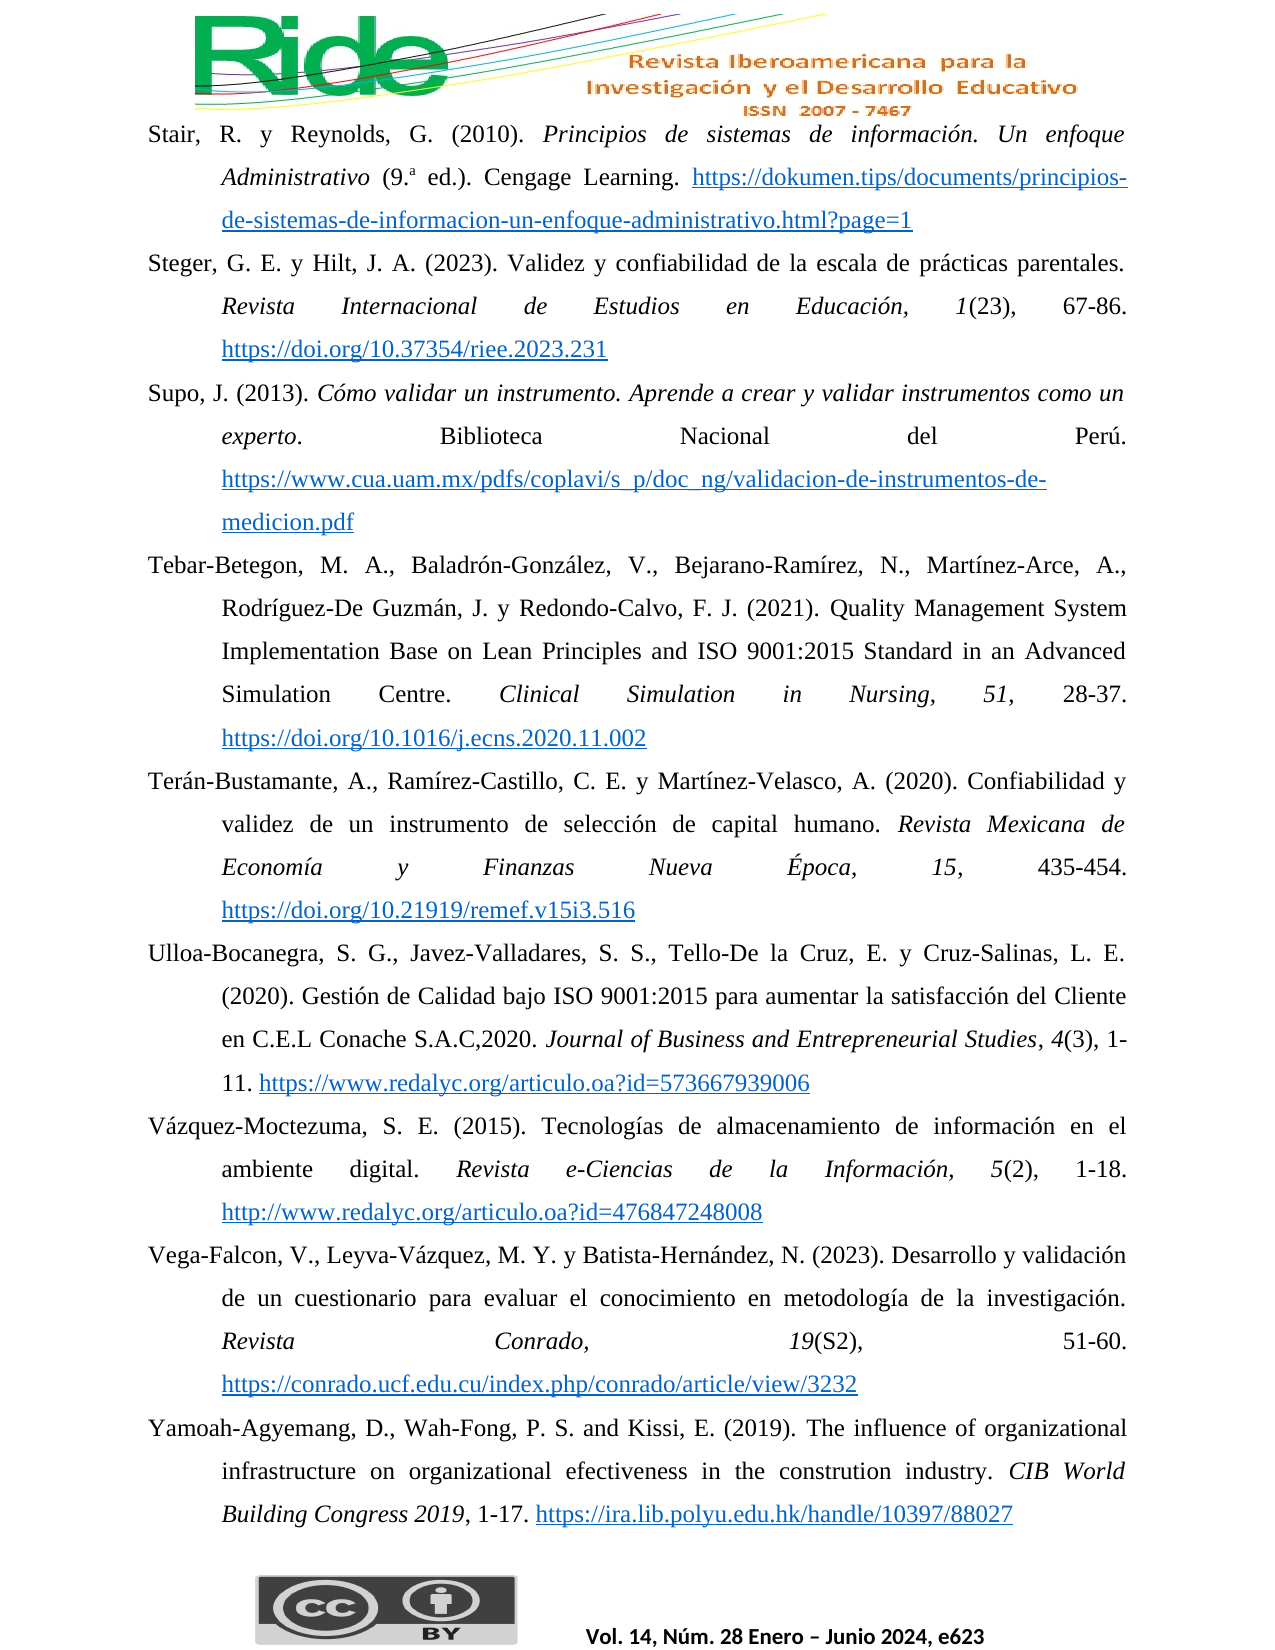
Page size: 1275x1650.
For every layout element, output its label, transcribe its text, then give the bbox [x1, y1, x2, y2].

text Ulloa-Bocanegra, S. G., Javez-Valladares, S. S., Tello-De la Cruz, E. y Cruz-Salinas, L. E. (2020). Gestión de Calidad bajo ISO 9001:2015 para aumentar la satisfacción del Cliente en C.E.L Conache S.A.C,2020. Journal of Business and Entrepreneurial Studies, 4(3), 1-11. https://www.redalyc.org/articulo.oa?id=573667939006 [148, 938, 1127, 1096]
picture [194, 14, 1081, 119]
text Steger, G. E. y Hilt, J. A. (2023). Validez y confiabilidad de la escala de prácticas parentales. Revista Internacional de Estudios en Educación, 1(23), 67-86. https://doi.org/10.37354/riee.2023.231 [148, 248, 1127, 363]
text Vázquez-Moctezuma, S. E. (2015). Tecnologías de almacenamiento de información en el ambiente digital. Revista e-Ciencias de la Información, 5(2), 1-18. http://www.redalyc.org/articulo.oa?id=476847248008 [148, 1111, 1127, 1226]
text Tebar-Betegon, M. A., Baladrón-González, V., Bejarano-Ramírez, N., Martínez-Arce, A., Rodríguez-De Guzmán, J. y Redondo-Calvo, F. J. (2021). Quality Management System Implementation Base on Lean Principles and ISO 9001:2015 Standard in an Advanced Simulation Centre. Clinical Simulation in Nursing, 51, 28-37. https://doi.org/10.1016/j.ecns.2020.11.002 [148, 550, 1127, 751]
picture [255, 1575, 518, 1645]
text Vega-Falcon, V., Leyva-Vázquez, M. Y. y Batista-Hernández, N. (2023). Desarrollo y validación de un cuestionario para evaluar el conocimiento en metodología de la investigación. Revista Conrado, 19(S2), 51-60. https://conrado.ucf.edu.cu/index.php/conrado/article/view/3232 [148, 1240, 1127, 1398]
text Yamoah-Agyemang, D., Wah-Fong, P. S. and Kissi, E. (2019). The influence of organizational infrastructure on organizational efectiveness in the constrution industry. CIB World Building Congress 2019, 1-17. https://ira.lib.polyu.edu.hk/handle/10397/88027 [148, 1413, 1127, 1528]
text Stair, R. y Reynolds, G. (2010). Principios de sistemas de información. Un enfoque Administrativo (9.a ed.). Cengage Learning. https://dokumen.tips/documents/principios-de-sistemas-de-informacion-un-enfoque-administrativo.html?page=1 [148, 119, 1127, 234]
text Terán-Bustamante, A., Ramírez-Castillo, C. E. y Martínez-Velasco, A. (2020). Confiabilidad y validez de un instrumento de selección de capital humano. Revista Mexicana de Economía y Finanzas Nueva Época, 15, 435-454. https://doi.org/10.21919/remef.v15i3.516 [148, 766, 1127, 924]
text Supo, J. (2013). Cómo validar un instrumento. Aprende a crear y validar instrumentos como un experto. Biblioteca Nacional del Perú. https://www.cua.uam.mx/pdfs/coplavi/s_p/doc_ng/validacion-de-instrumentos-de-medicion.pdf [148, 378, 1127, 536]
